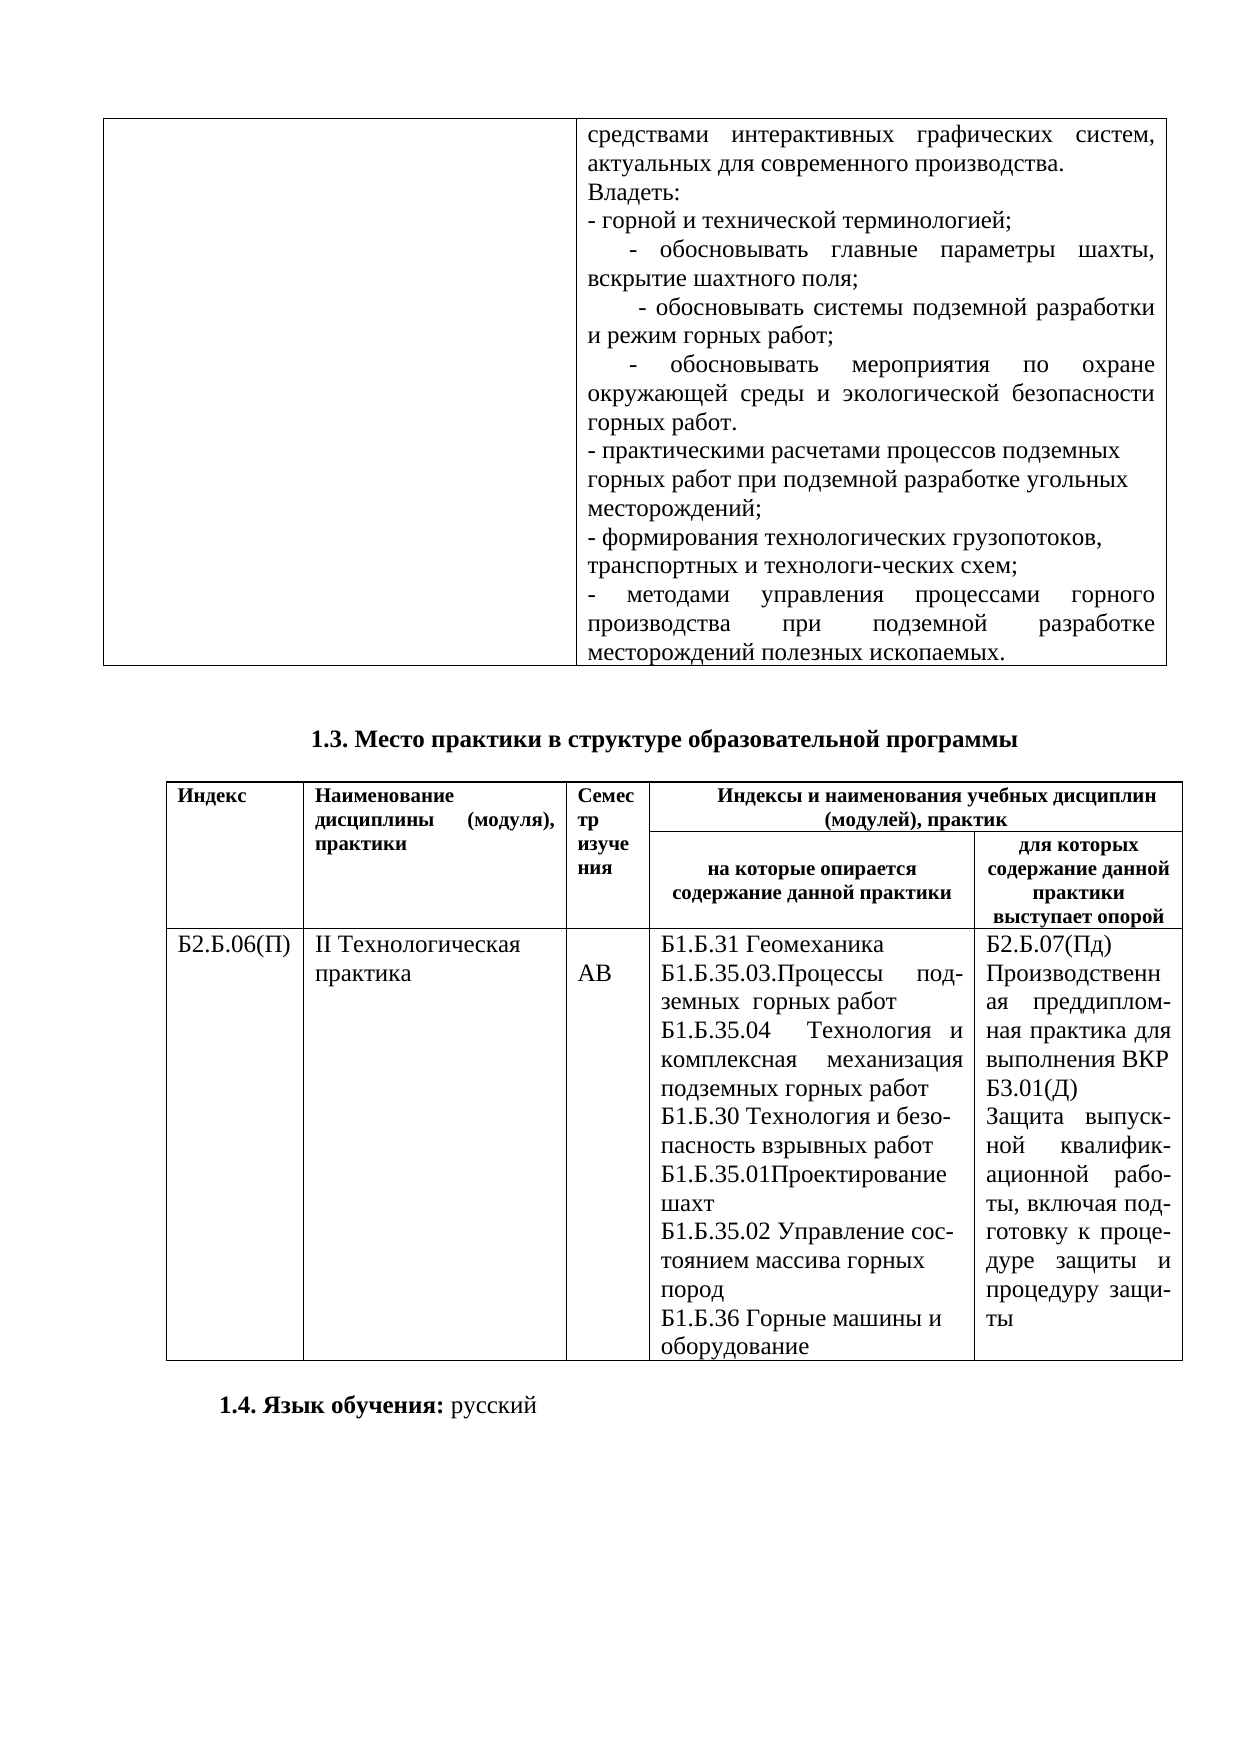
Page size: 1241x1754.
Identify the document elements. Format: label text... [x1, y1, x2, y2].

text 1.3. Место практики в структуре образовательной программы [177, 724, 1152, 753]
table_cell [577, 119, 1166, 665]
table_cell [104, 119, 576, 665]
table_cell АВ [567, 929, 649, 1360]
table_header Наименование дисциплины (модуля), практики [304, 783, 566, 928]
table_cell для которых содержание данной практики выступает опорой [975, 832, 1182, 928]
table_cell Б2.Б.07(Пд) Производственная преддиплом-ная практика для выполнения ВКР Б3.01(Д) Защита выпуск-ной квалифик-ационной рабо-ты, включая под-готовку к проце-дуре защиты и процедуру защи-ты [975, 929, 1182, 1360]
table_cell на которые опирается содержание данной практики [650, 832, 974, 928]
table_header Индексы и наименования учебных дисциплин (модулей), практик [650, 783, 1182, 831]
list 1.4. Язык обучения: русский [177, 1390, 1152, 1419]
table_cell II Технологическая практика [304, 929, 566, 1360]
table_cell Б2.Б.06(П) [167, 929, 303, 1360]
table_header Индекс [167, 783, 303, 928]
table_header Семестр изучения [567, 783, 649, 928]
table_cell Б1.Б.31 Геомеханика Б1.Б.35.03.Процессы под-земных горных работ Б1.Б.35.04 Технология и комплексная механизация подземных горных работ Б1.Б.30 Технология и безо-пасность взрывных работ Б1.Б.35.01Проектирование шахт Б1.Б.35.02 Управление сос-тоянием массива горных пород Б1.Б.36 Горные машины и оборудование [650, 929, 974, 1360]
